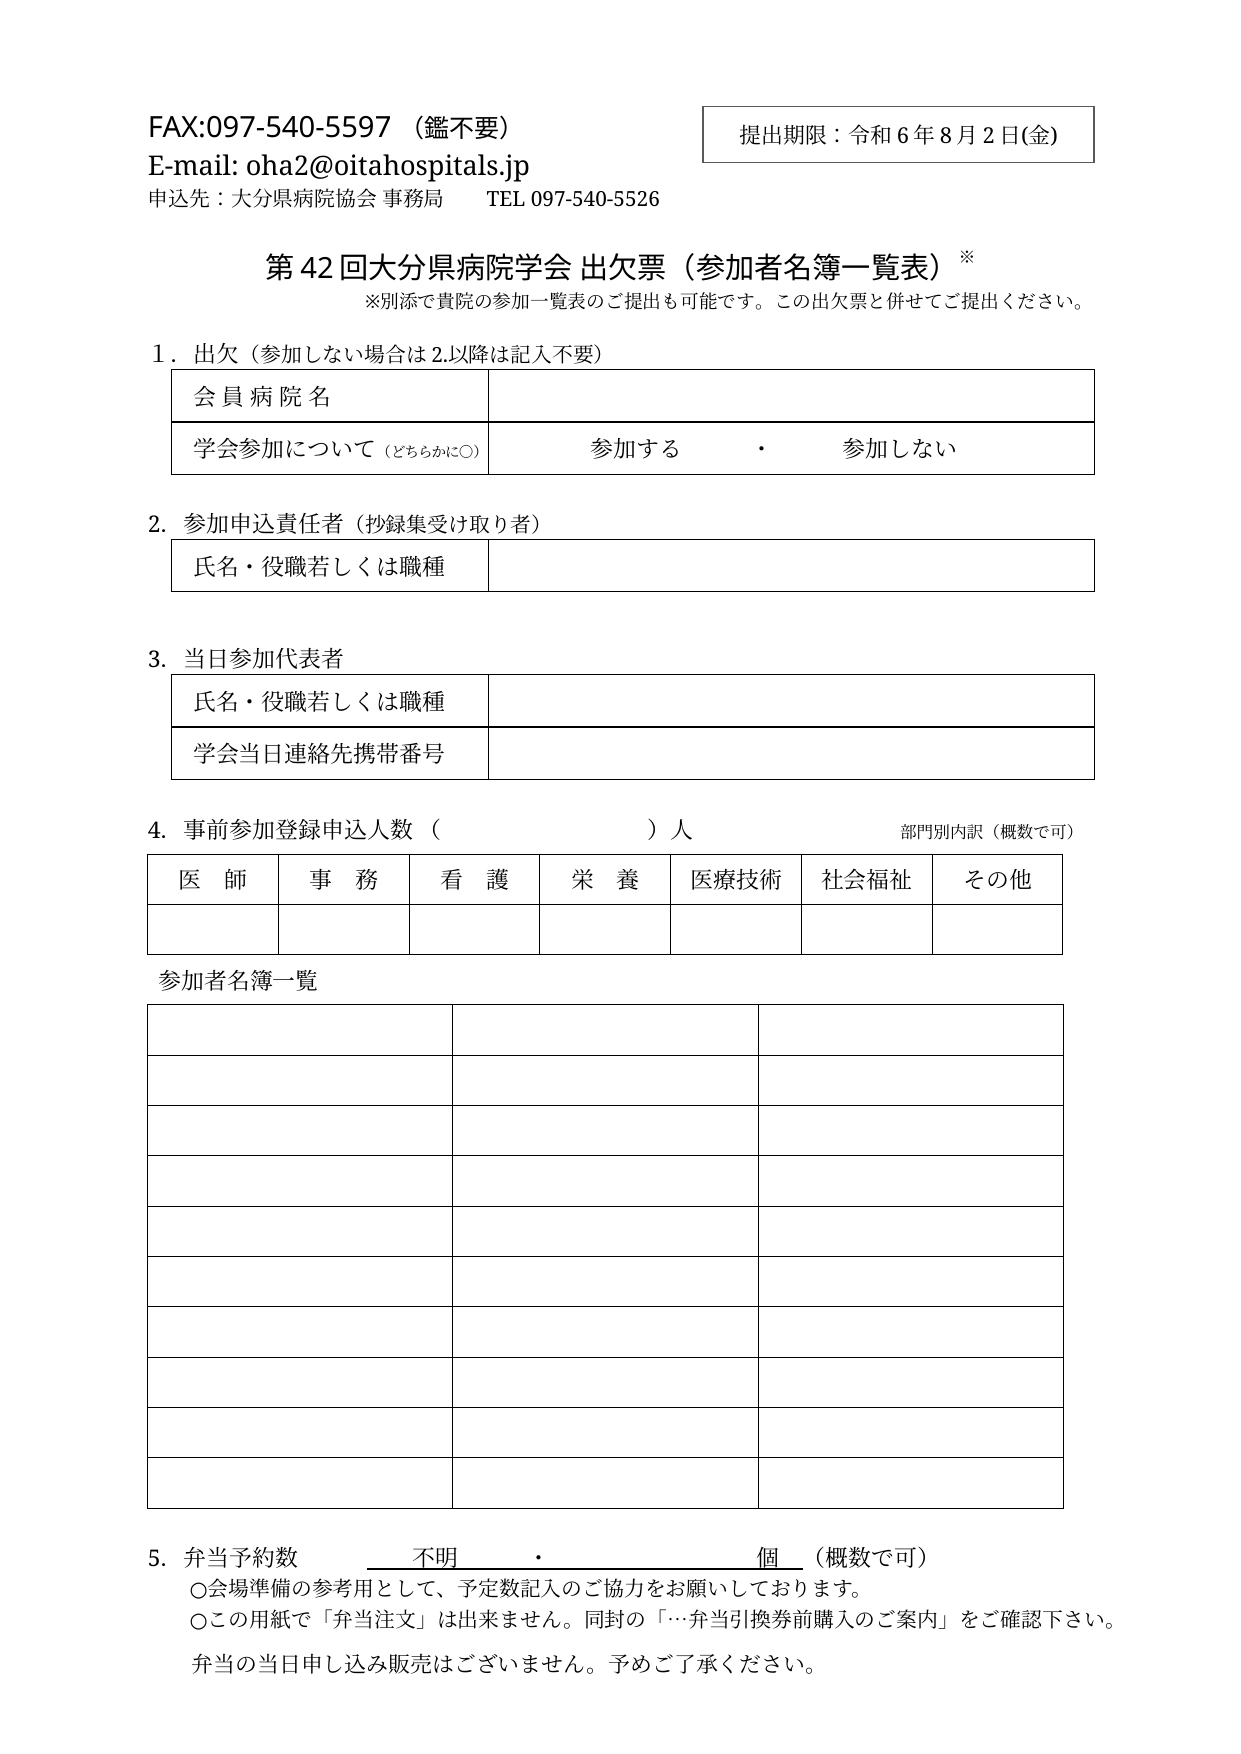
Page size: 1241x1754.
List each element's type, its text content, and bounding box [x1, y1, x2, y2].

table_cell [148, 1257, 452, 1306]
table_cell [933, 905, 1062, 954]
text ○この用紙で「弁当注文」は出来ません。同封の「…弁当引換券前購入のご案内」をご確認下さい。 [148, 1603, 1114, 1633]
table_cell [453, 1106, 758, 1155]
table_header 医療技術 [671, 855, 801, 904]
table_cell [148, 1307, 452, 1357]
table_cell [148, 1458, 452, 1507]
table_cell [453, 1005, 758, 1055]
table_cell [759, 1056, 1063, 1105]
table_header 氏名・役職若しくは職種 [172, 540, 488, 591]
text ※別添で貴院の参加一覧表のご提出も可能です。この出欠票と併せてご提出ください。 [148, 287, 1092, 314]
table_cell [489, 728, 1094, 778]
table_cell [148, 1207, 452, 1256]
text 申込先：大分県病院協会 事務局 TEL 097-540-5526 [148, 183, 1092, 213]
table_cell [759, 1307, 1063, 1357]
text FAX:097-540-5597 （鑑不要） [148, 106, 702, 146]
table_cell [540, 905, 670, 954]
table_header 栄 養 [540, 855, 670, 904]
table_header 看 護 [410, 855, 539, 904]
table_cell [148, 1156, 452, 1206]
text 第42回病院学会 出欠票（参加者名簿一覧表）※ [148, 244, 1092, 287]
table_cell [453, 1056, 758, 1105]
table_cell [279, 905, 409, 954]
table_cell [453, 1408, 758, 1457]
table_cell [410, 905, 539, 954]
table_header [489, 540, 1094, 591]
table_cell [759, 1408, 1063, 1457]
table_header 会 員 病 院 名 [172, 370, 488, 421]
table_header 参加者名簿一覧 [148, 955, 1063, 1004]
table_cell [759, 1207, 1063, 1256]
table_cell [453, 1156, 758, 1206]
table_header 事 務 [279, 855, 409, 904]
table_cell [453, 1458, 758, 1507]
table_cell [759, 1156, 1063, 1206]
table_cell [759, 1005, 1063, 1055]
table_cell [802, 905, 932, 954]
table_header [489, 370, 1094, 421]
table_cell [148, 1358, 452, 1407]
text E-mail: oha2@oitahospitals.jp [148, 146, 1092, 183]
text 4．事前参加登録申込人数 （ ）人 部門別内訳（概数で可） [148, 804, 1092, 853]
table_cell [759, 1458, 1063, 1507]
table_cell [148, 1005, 452, 1055]
table_cell [671, 905, 801, 954]
table_header [489, 675, 1094, 726]
table_cell [759, 1358, 1063, 1407]
table_cell [148, 1408, 452, 1457]
table_cell [453, 1207, 758, 1256]
table_header 医 師 [148, 855, 278, 904]
table_cell 学会参加について（どちらかに○） [172, 423, 488, 473]
table_cell [148, 905, 278, 954]
table_cell 学会当日連絡先携帯番号 [172, 728, 488, 778]
table_header 社会福祉 [802, 855, 932, 904]
table_header その他 [933, 855, 1062, 904]
table_cell [453, 1257, 758, 1306]
text 3．当日参加代表者 [148, 641, 1092, 674]
text １．出欠（参加しない場合は2.以降は記入不要） [148, 336, 1092, 369]
table_cell 参加する ・ 参加しない [489, 423, 1094, 473]
table_cell [148, 1106, 452, 1155]
table_cell [148, 1056, 452, 1105]
table_cell [453, 1307, 758, 1357]
text 弁当の当日申し込み販売はございません。予めご了承ください。 [148, 1647, 1114, 1679]
text ○会場準備の参考用として、予定数記入のご協力をお願いしております。 [148, 1573, 1114, 1603]
text 5．弁当予約数 不明 ・ 個 （概数で可） [148, 1540, 1092, 1573]
table_cell [759, 1257, 1063, 1306]
table_header 氏名・役職若しくは職種 [172, 675, 488, 726]
text 2．参加申込責任者（抄録集受け取り者） [148, 506, 1092, 539]
table_cell [453, 1358, 758, 1407]
text FAX:097-540-5597 （鑑不要） [704, 107, 1092, 146]
table_cell [759, 1106, 1063, 1155]
